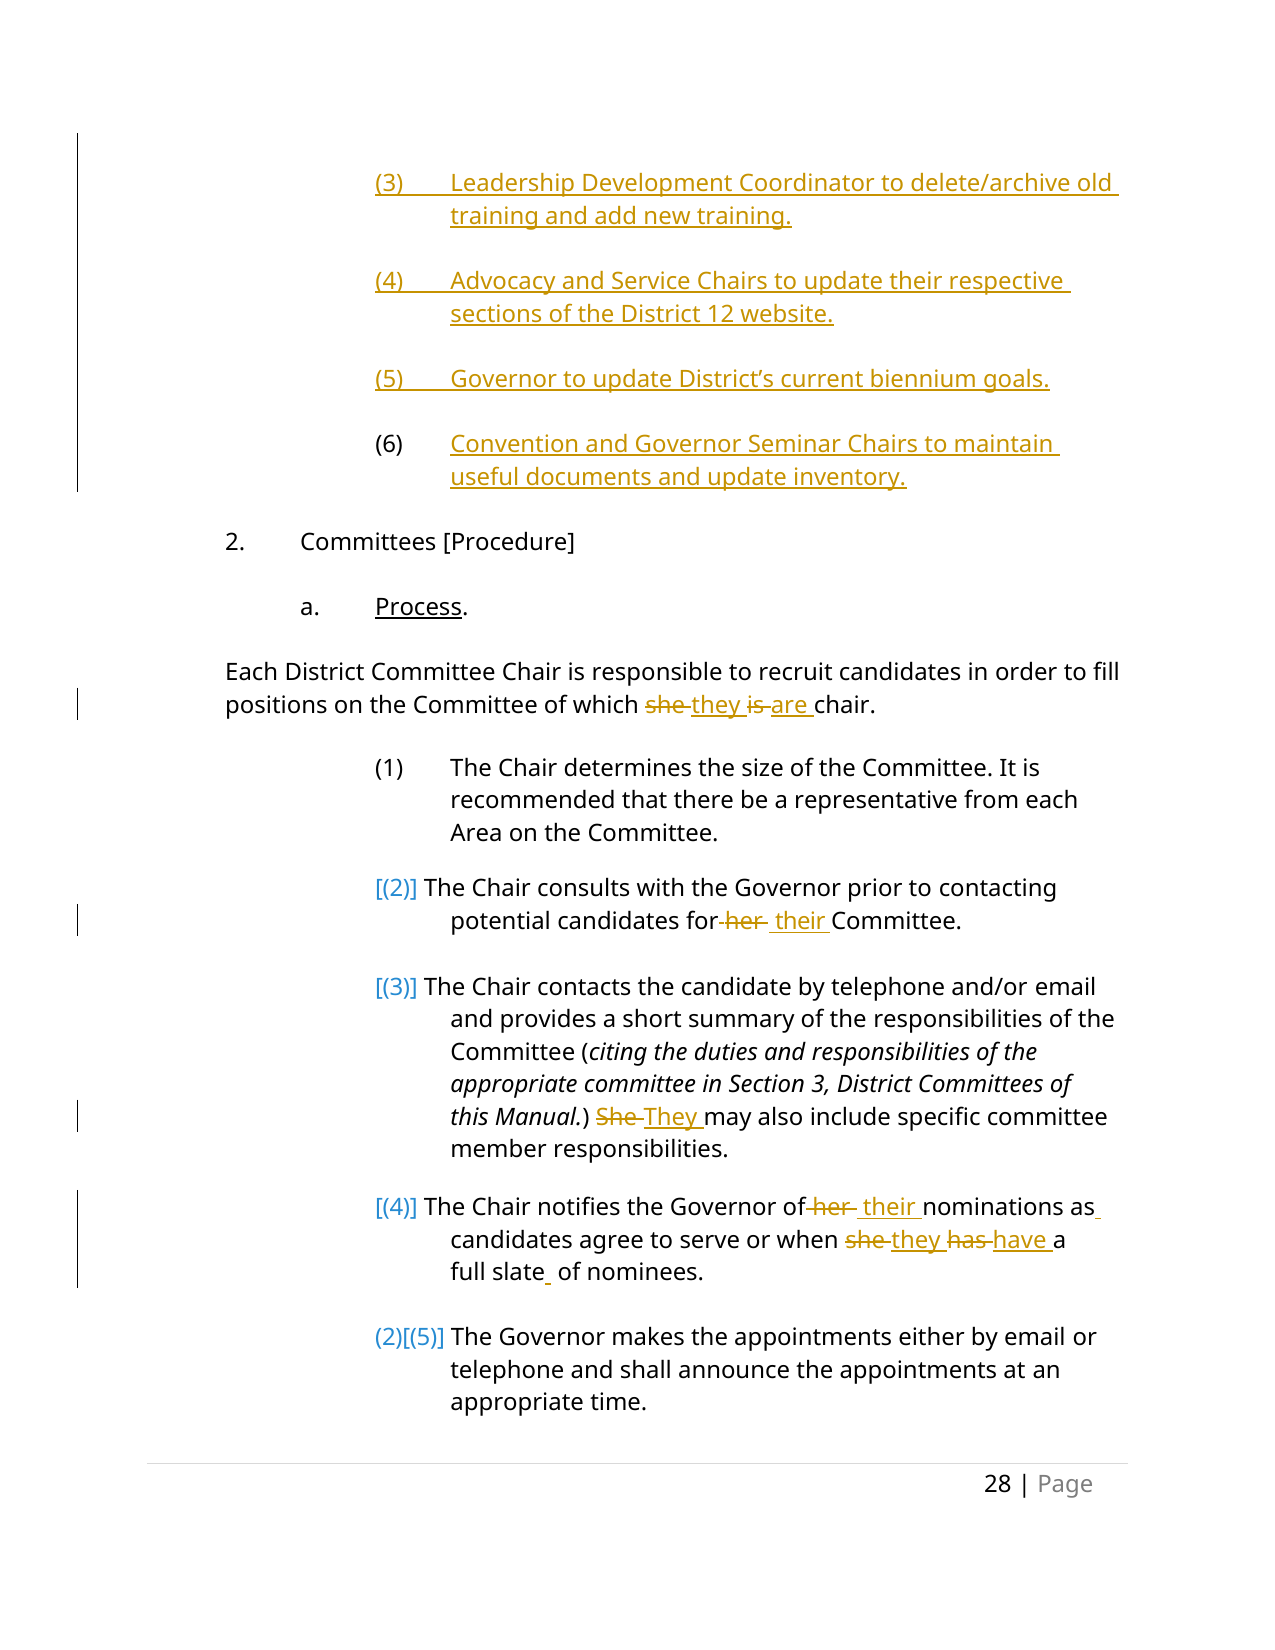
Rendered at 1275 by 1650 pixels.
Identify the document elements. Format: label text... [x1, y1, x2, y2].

list The Governor makes the appointments either by email or telephone and shall announce the appointments at an appropriate time. [375, 1320, 1112, 1418]
text Each District Committee Chair is responsible to recruit candidates in order to fill positions on the Committee of which chair. [225, 655, 1125, 720]
list Process. [300, 590, 1239, 622]
list The Chair determines the size of the Committee. It is recommended that there be a representative from each Area on the Committee. [375, 751, 1123, 848]
list The Chair consults with the Governor prior to contacting potential candidates forCommittee. [375, 871, 1064, 936]
list The Chair notifies the Governor ofnominations as candidates agree to serve or when a full slate of nominees. [375, 1190, 1103, 1288]
list The Chair contacts the candidate by telephone and/or email and provides a short summary of the responsibilities of the Committee (citing the duties and responsibilities of the appropriate committee in Section 3, District Committees of this Manual.) may also include specific committee member responsibilities. [375, 969, 1118, 1165]
list Committees [Procedure] [225, 524, 1239, 557]
